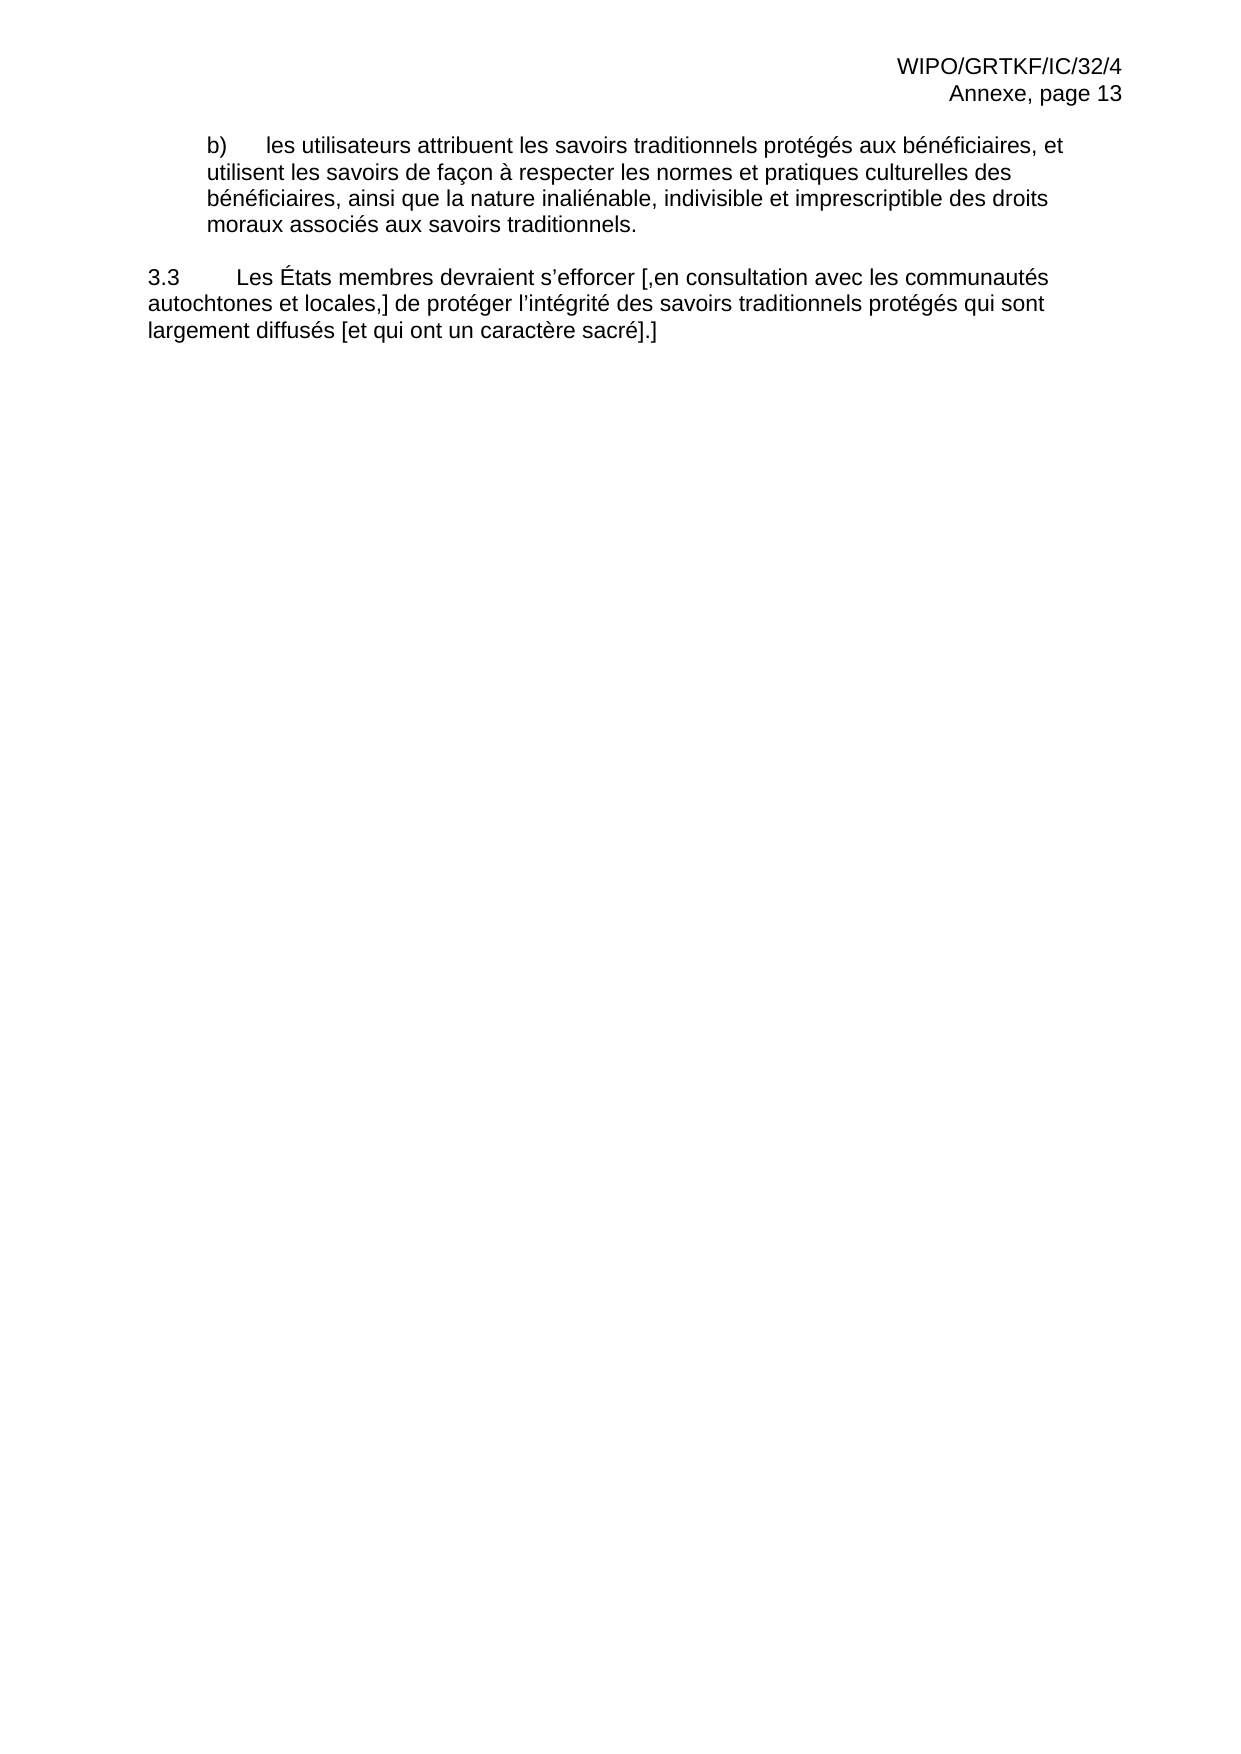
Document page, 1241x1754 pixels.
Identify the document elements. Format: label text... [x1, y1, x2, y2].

text 3.3 Les États membres devraient s’efforcer [,en consultation avec les communautés autochtones et locales,] de protéger l’intégrité des savoirs traditionnels protégés qui sont largement diffusés [et qui ont un caractère sacré].] [148, 264, 1122, 343]
